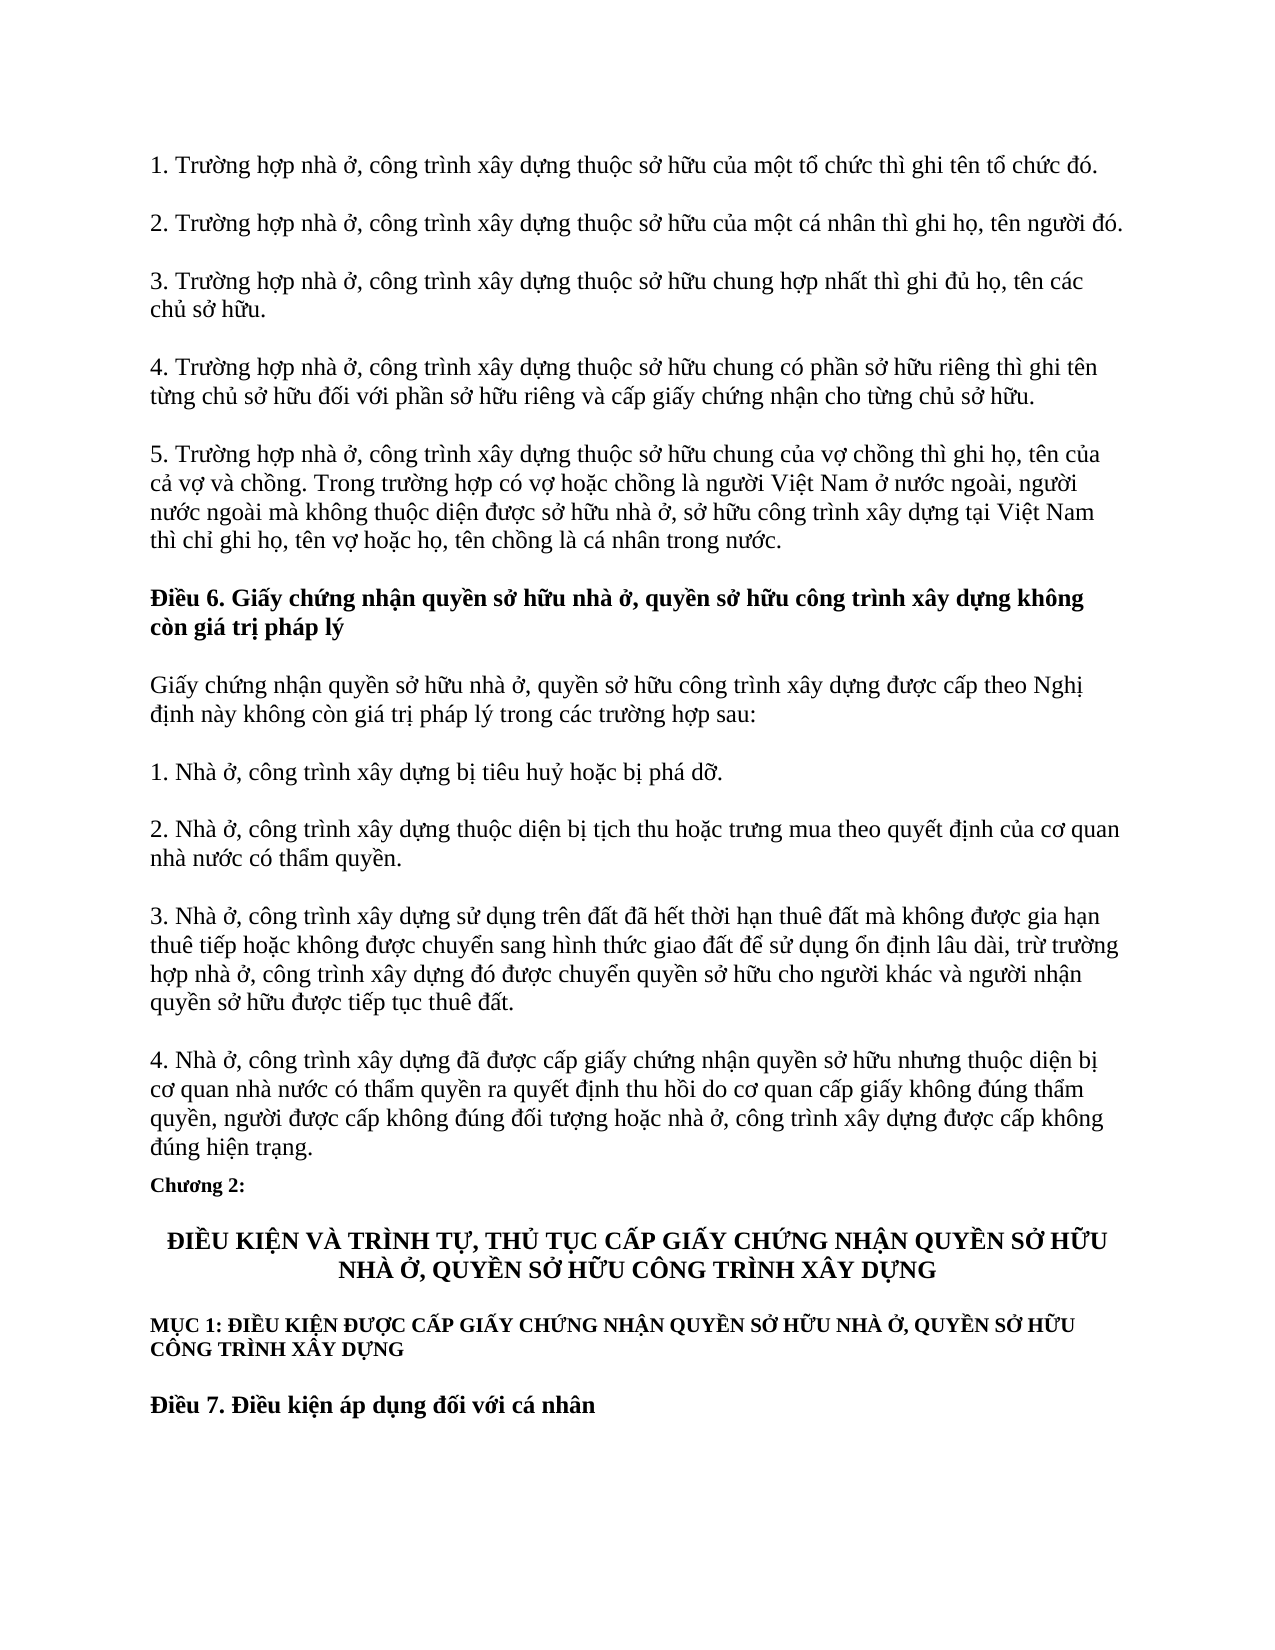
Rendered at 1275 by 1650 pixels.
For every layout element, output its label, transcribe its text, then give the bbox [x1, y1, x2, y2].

text Điều 6. Giấy chứng nhận quyền sở hữu nhà ở, quyền sở hữu công trình xây dựng không còn giá trị pháp lý [150, 583, 1125, 641]
text 2. Trường hợp nhà ở, công trình xây dựng thuộc sở hữu của một cá nhân thì ghi họ, tên người đó. [150, 208, 1125, 237]
text 4. Nhà ở, công trình xây dựng đã được cấp giấy chứng nhận quyền sở hữu nhưng thuộc diện bị cơ quan nhà nước có thẩm quyền ra quyết định thu hồi do cơ quan cấp giấy không đúng thẩm quyền, người được cấp không đúng đối tượng hoặc nhà ở, công trình xây dựng được cấp không đúng hiện trạng. [150, 1045, 1125, 1160]
text ĐIỀU KIỆN VÀ TRÌNH TỰ, THỦ TỤC CẤP GIẤY CHỨNG NHẬN QUYỀN SỞ HỮU NHÀ Ở, QUYỀN SỞ HỮU CÔNG TRÌNH XÂY DỰNG [150, 1226, 1125, 1284]
text 1. Trường hợp nhà ở, công trình xây dựng thuộc sở hữu của một tổ chức thì ghi tên tổ chức đó. [150, 150, 1125, 179]
text 1. Nhà ở, công trình xây dựng bị tiêu huỷ hoặc bị phá dỡ. [150, 757, 1125, 785]
text MỤC 1: ĐIỀU KIỆN ĐƯỢC CẤP GIẤY CHỨNG NHẬN QUYỀN SỞ HỮU NHÀ Ở, QUYỀN SỞ HỮU CÔNG TRÌNH XÂY DỰNG [150, 1313, 1125, 1361]
text 4. Trường hợp nhà ở, công trình xây dựng thuộc sở hữu chung có phần sở hữu riêng thì ghi tên từng chủ sở hữu đối với phần sở hữu riêng và cấp giấy chứng nhận cho từng chủ sở hữu. [150, 352, 1125, 410]
text Điều 7. Điều kiện áp dụng đối với cá nhân [150, 1390, 1125, 1419]
text 3. Nhà ở, công trình xây dựng sử dụng trên đất đã hết thời hạn thuê đất mà không được gia hạn thuê tiếp hoặc không được chuyển sang hình thức giao đất để sử dụng ổn định lâu dài, trừ trường hợp nhà ở, công trình xây dựng đó được chuyển quyền sở hữu cho người khác và người nhận quyền sở hữu được tiếp tục thuê đất. [150, 901, 1125, 1016]
text 5. Trường hợp nhà ở, công trình xây dựng thuộc sở hữu chung của vợ chồng thì ghi họ, tên của cả vợ và chồng. Trong trường hợp có vợ hoặc chồng là người Việt Nam ở nước ngoài, người nước ngoài mà không thuộc diện được sở hữu nhà ở, sở hữu công trình xây dựng tại Việt Nam thì chỉ ghi họ, tên vợ hoặc họ, tên chồng là cá nhân trong nước. [150, 439, 1125, 554]
text Giấy chứng nhận quyền sở hữu nhà ở, quyền sở hữu công trình xây dựng được cấp theo Nghị định này không còn giá trị pháp lý trong các trường hợp sau: [150, 670, 1125, 727]
text 3. Trường hợp nhà ở, công trình xây dựng thuộc sở hữu chung hợp nhất thì ghi đủ họ, tên các chủ sở hữu. [150, 266, 1125, 323]
text Chương 2: [150, 1173, 1125, 1197]
text 2. Nhà ở, công trình xây dựng thuộc diện bị tịch thu hoặc trưng mua theo quyết định của cơ quan nhà nước có thẩm quyền. [150, 814, 1125, 872]
